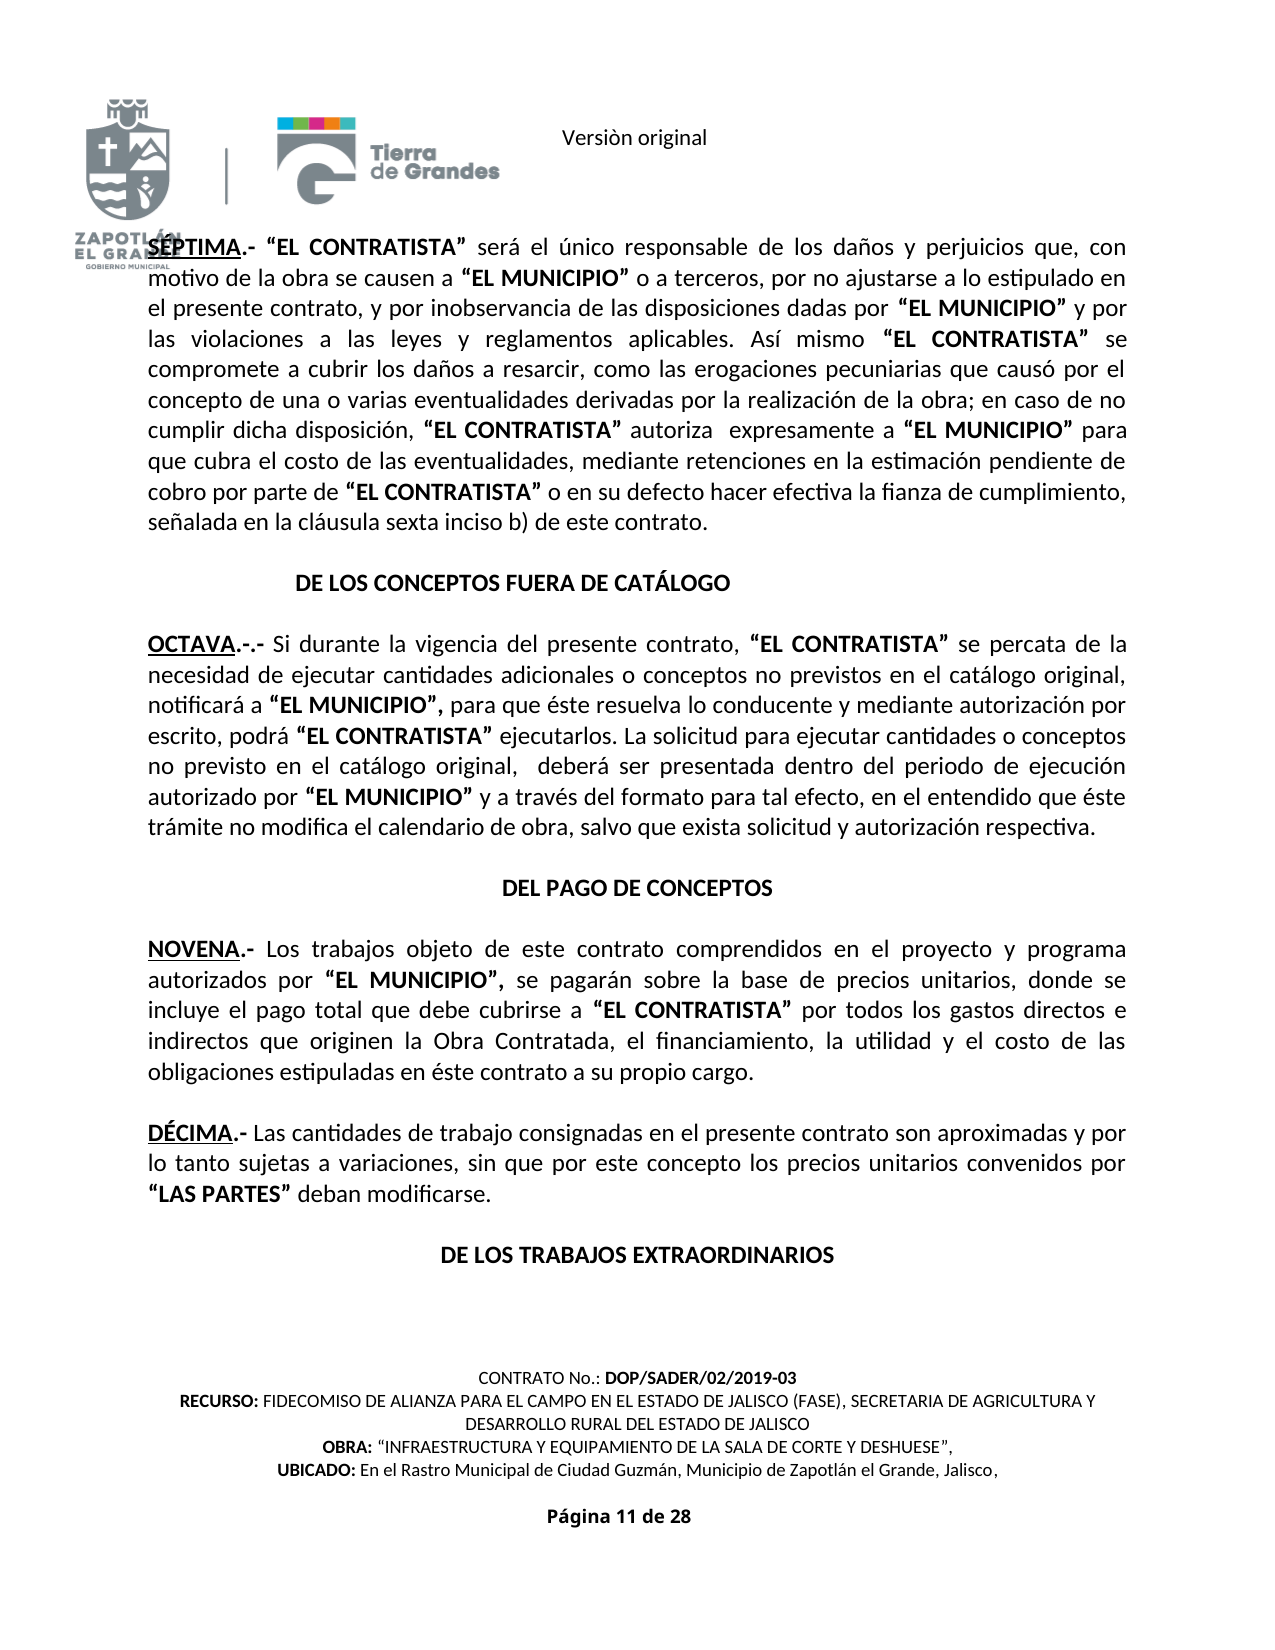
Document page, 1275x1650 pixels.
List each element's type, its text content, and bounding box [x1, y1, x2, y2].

text DE LOS TRABAJOS EXTRAORDINARIOS [148, 1239, 1127, 1269]
text SÉPTIMA.- “EL CONTRATISTA” será el único responsable de los daños y perjuicios que, con motivo de la obra se causen a “EL MUNICIPIO” o a terceros, por no ajustarse a lo estipulado en el presente contrato, y por inobservancia de las disposiciones dadas por “EL MUNICIPIO” y por las violaciones a las leyes y reglamentos aplicables. Así mismo “EL CONTRATISTA” se compromete a cubrir los daños a resarcir, como las erogaciones pecuniarias que causó por el concepto de una o varias eventualidades derivadas por la realización de la obra; en caso de no cumplir dicha disposición, “EL CONTRATISTA” autoriza expresamente a “EL MUNICIPIO” para que cubra el costo de las eventualidades, mediante retenciones en la estimación pendiente de cobro por parte de “EL CONTRATISTA” o en su defecto hacer efectiva la fianza de cumplimiento, señalada en la cláusula sexta inciso b) de este contrato. [148, 232, 1127, 537]
text DE LOS CONCEPTOS FUERA DE CATÁLOGO [221, 567, 1127, 598]
picture [0, 39, 1275, 291]
text OCTAVA.-.- Si durante la vigencia del presente contrato, “EL CONTRATISTA” se percata de la necesidad de ejecutar cantidades adicionales o conceptos no previstos en el catálogo original, notificará a “EL MUNICIPIO”, para que éste resuelva lo conducente y mediante autorización por escrito, podrá “EL CONTRATISTA” ejecutarlos. La solicitud para ejecutar cantidades o conceptos no previsto en el catálogo original, deberá ser presentada dentro del periodo de ejecución autorizado por “EL MUNICIPIO” y a través del formato para tal efecto, en el entendido que éste trámite no modifica el calendario de obra, salvo que exista solicitud y autorización respectiva. [148, 628, 1127, 842]
text DÉCIMA.- Las cantidades de trabajo consignadas en el presente contrato son aproximadas y por lo tanto sujetas a variaciones, sin que por este concepto los precios unitarios convenidos por “LAS PARTES” deban modificarse. [148, 1117, 1127, 1208]
text DEL PAGO DE CONCEPTOS [148, 872, 1127, 903]
text NOVENA.- Los trabajos objeto de este contrato comprendidos en el proyecto y programa autorizados por “EL MUNICIPIO”, se pagarán sobre la base de precios unitarios, donde se incluye el pago total que debe cubrirse a “EL CONTRATISTA” por todos los gastos directos e indirectos que originen la Obra Contratada, el financiamiento, la utilidad y el costo de las obligaciones estipuladas en éste contrato a su propio cargo. [148, 933, 1127, 1086]
